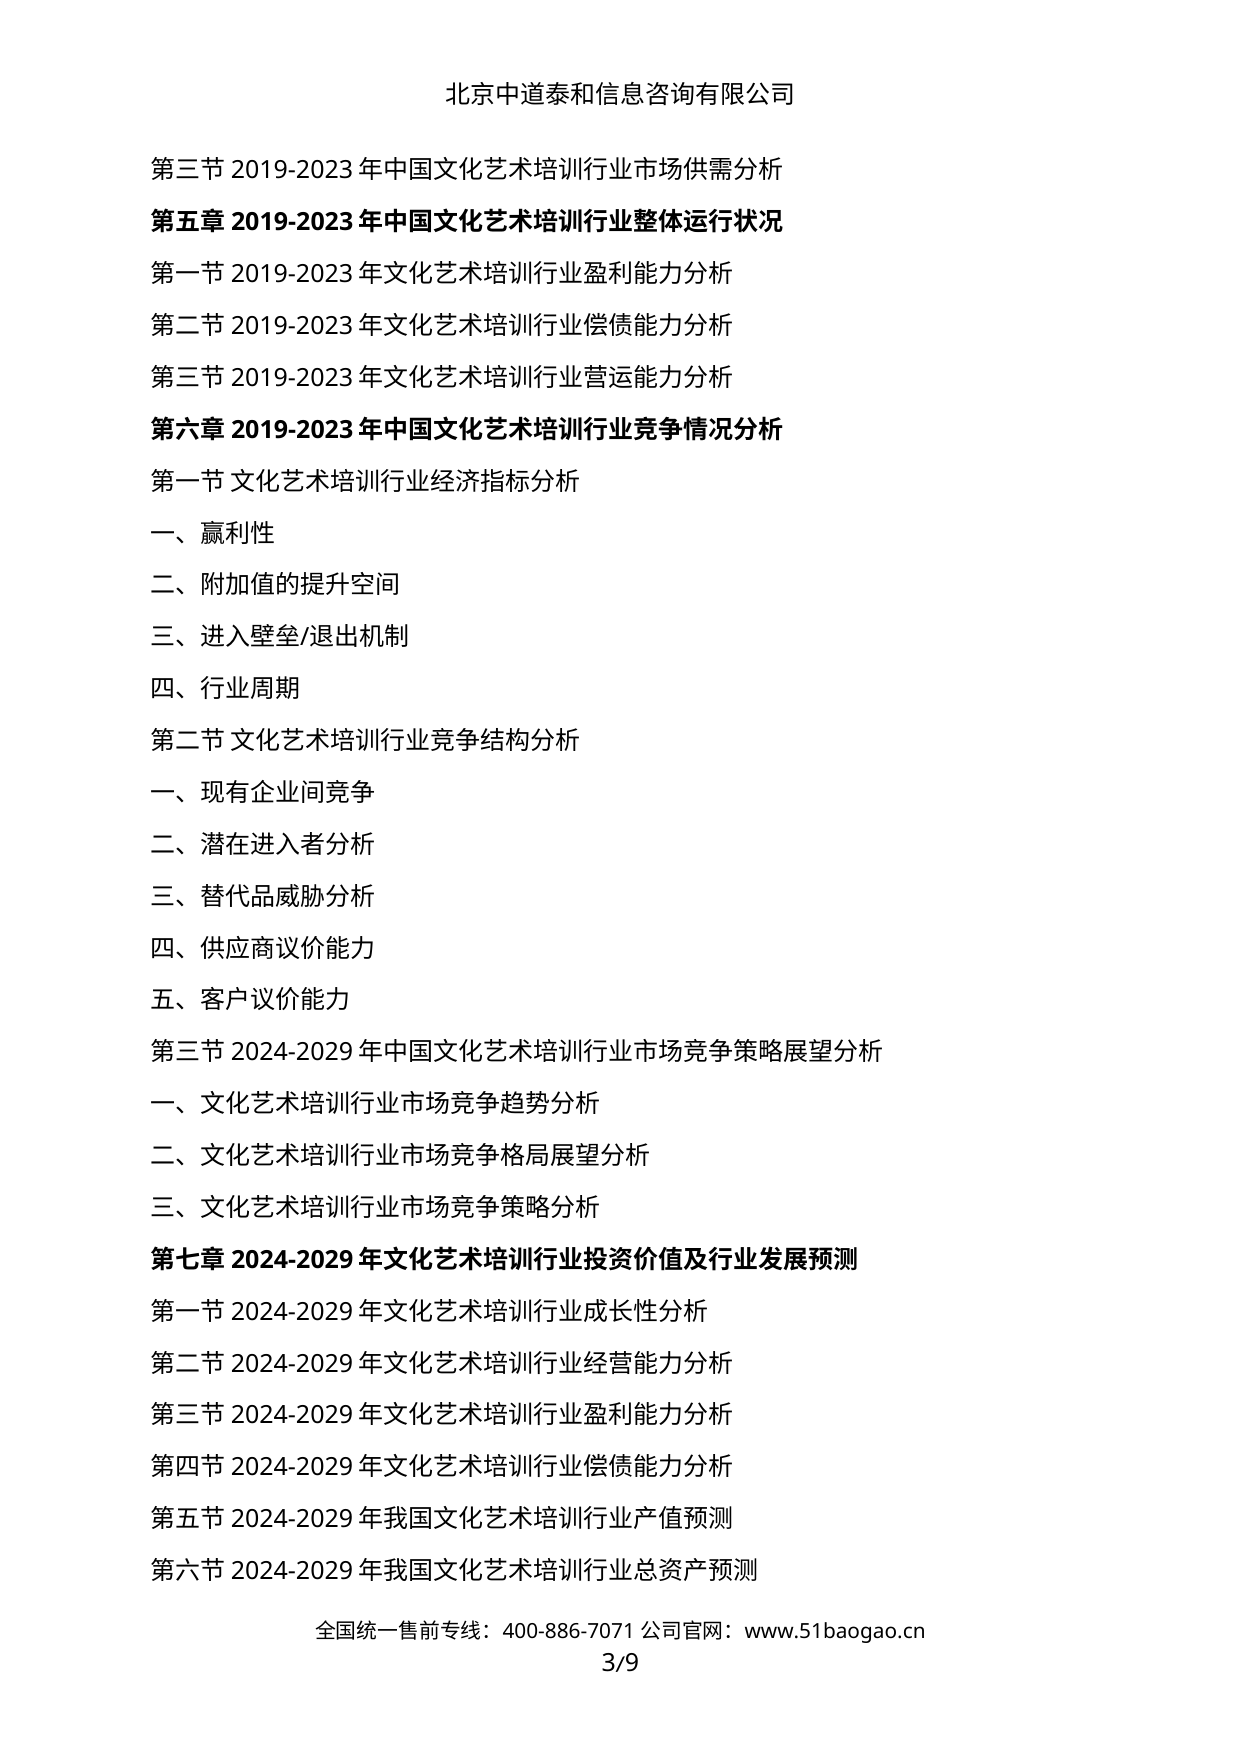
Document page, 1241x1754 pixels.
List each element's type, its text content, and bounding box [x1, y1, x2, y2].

text 第五节 2024-2029年我国文化艺术培训行业产值预测 [150, 1499, 1090, 1535]
text 二、潜在进入者分析 [150, 824, 1090, 861]
text 第三节 2019-2023年中国文化艺术培训行业市场供需分析 [150, 150, 1090, 186]
text 第七章 2024-2029年文化艺术培训行业投资价值及行业发展预测 [150, 1239, 1090, 1276]
text 第四节 2024-2029年文化艺术培训行业偿债能力分析 [150, 1447, 1090, 1483]
text 第三节 2024-2029年中国文化艺术培训行业市场竞争策略展望分析 [150, 1032, 1090, 1068]
text 四、行业周期 [150, 669, 1090, 705]
text 五、客户议价能力 [150, 980, 1090, 1016]
text 第六节 2024-2029年我国文化艺术培训行业总资产预测 [150, 1551, 1090, 1587]
text 第一节 2019-2023年文化艺术培训行业盈利能力分析 [150, 254, 1090, 290]
text 四、供应商议价能力 [150, 928, 1090, 964]
text 第二节 2024-2029年文化艺术培训行业经营能力分析 [150, 1343, 1090, 1379]
text 第一节 2024-2029年文化艺术培训行业成长性分析 [150, 1291, 1090, 1327]
text 第五章 2019-2023年中国文化艺术培训行业整体运行状况 [150, 202, 1090, 238]
text 第二节 2019-2023年文化艺术培训行业偿债能力分析 [150, 306, 1090, 342]
text 三、进入壁垒/退出机制 [150, 617, 1090, 653]
text 第三节 2024-2029年文化艺术培训行业盈利能力分析 [150, 1395, 1090, 1431]
text 二、文化艺术培训行业市场竞争格局展望分析 [150, 1136, 1090, 1172]
text 第六章 2019-2023年中国文化艺术培训行业竞争情况分析 [150, 409, 1090, 446]
text 第一节 文化艺术培训行业经济指标分析 [150, 461, 1090, 497]
text 一、文化艺术培训行业市场竞争趋势分析 [150, 1084, 1090, 1120]
text 二、附加值的提升空间 [150, 565, 1090, 601]
text 第三节 2019-2023年文化艺术培训行业营运能力分析 [150, 357, 1090, 394]
text 一、赢利性 [150, 513, 1090, 549]
text 三、替代品威胁分析 [150, 876, 1090, 912]
text 三、文化艺术培训行业市场竞争策略分析 [150, 1187, 1090, 1224]
text 第二节 文化艺术培训行业竞争结构分析 [150, 721, 1090, 757]
text 一、现有企业间竞争 [150, 772, 1090, 809]
